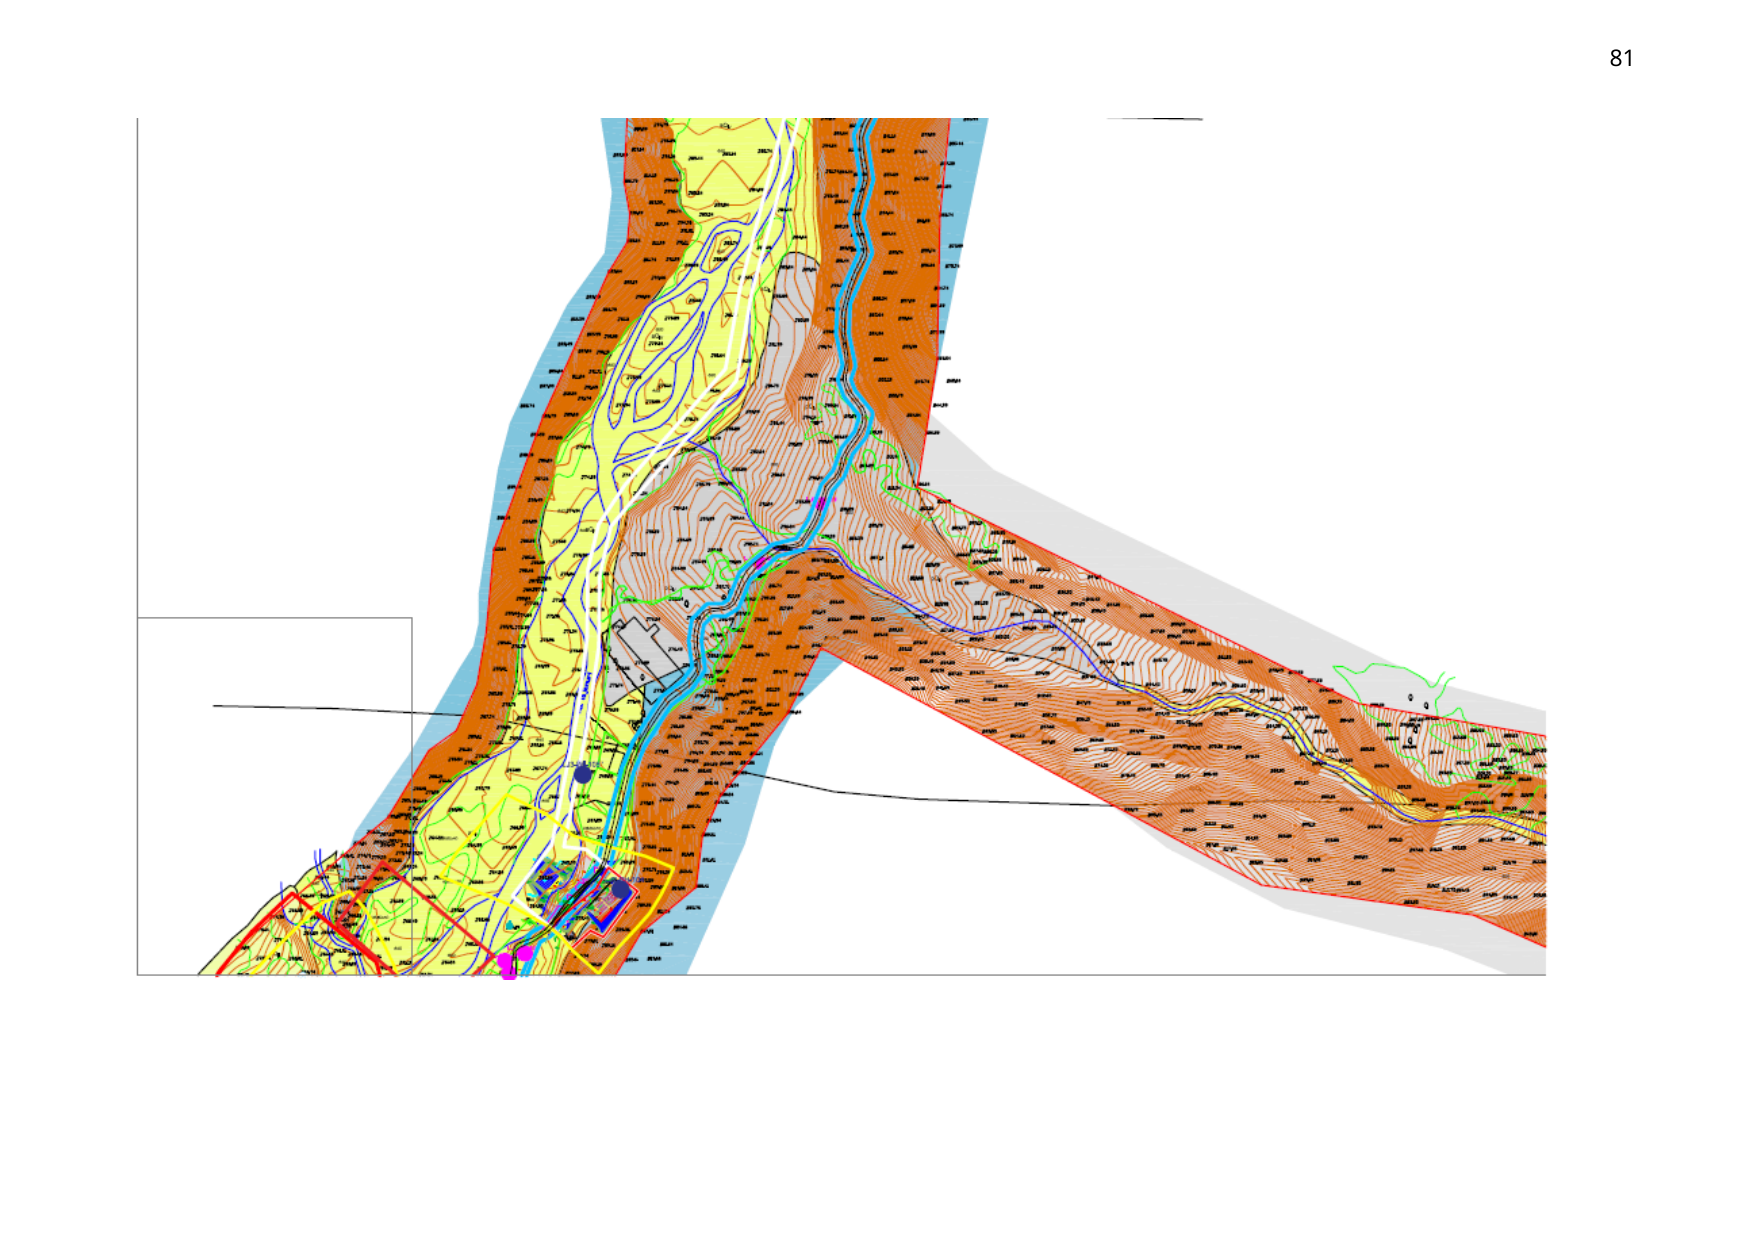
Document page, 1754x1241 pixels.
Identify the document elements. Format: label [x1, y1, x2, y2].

picture [118, 118, 1607, 980]
